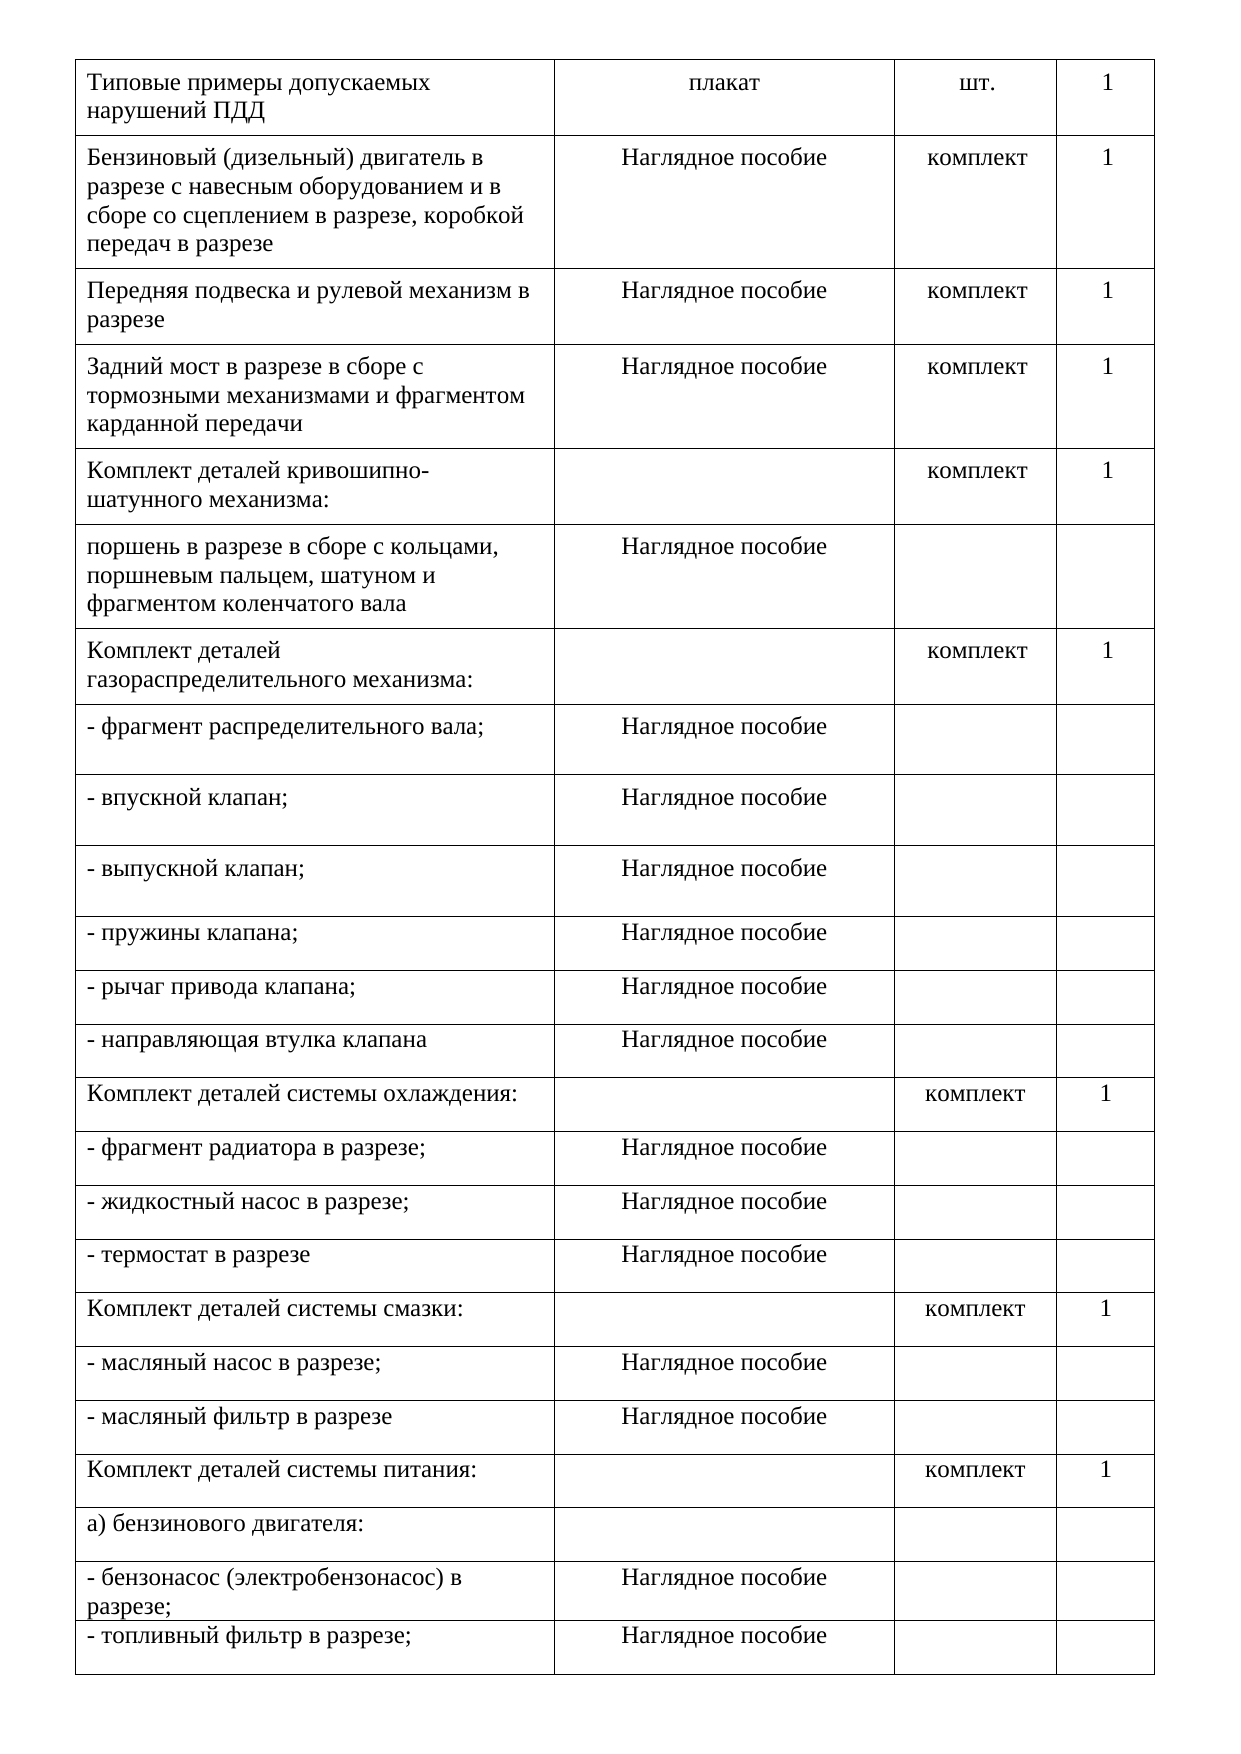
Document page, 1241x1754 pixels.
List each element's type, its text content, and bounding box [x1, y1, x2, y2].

table_cell [555, 1078, 894, 1131]
table_cell [895, 705, 1056, 774]
table_cell Наглядное пособие [555, 1621, 894, 1674]
table_cell Наглядное пособие [555, 775, 894, 845]
table_cell Наглядное пособие [555, 1132, 894, 1185]
table_cell Наглядное пособие [555, 971, 894, 1023]
table_cell [895, 1562, 1056, 1619]
table_cell - рычаг привода клапана; [76, 971, 554, 1023]
table_cell [895, 1621, 1056, 1674]
table_cell [1057, 705, 1154, 774]
table_cell комплект [895, 629, 1056, 703]
table_cell Наглядное пособие [555, 269, 894, 343]
table_cell [895, 1347, 1056, 1400]
table_cell 1 [1057, 449, 1154, 523]
table_cell [1057, 1240, 1154, 1292]
table_cell [1057, 1562, 1154, 1619]
table_cell - масляный насос в разрезе; [76, 1347, 554, 1400]
table_cell 1 [1057, 1455, 1154, 1507]
table_cell - фрагмент радиатора в разрезе; [76, 1132, 554, 1185]
table_cell - термостат в разрезе [76, 1240, 554, 1292]
table_cell Комплект деталей системы охлаждения: [76, 1078, 554, 1131]
table_cell Наглядное пособие [555, 917, 894, 970]
table_cell а) бензинового двигателя: [76, 1508, 554, 1561]
table_cell комплект [895, 136, 1056, 268]
table_cell Наглядное пособие [555, 136, 894, 268]
table_cell [1057, 775, 1154, 845]
table_cell Наглядное пособие [555, 1025, 894, 1077]
table_cell Наглядное пособие [555, 705, 894, 774]
table_cell - выпускной клапан; [76, 846, 554, 916]
table_cell - пружины клапана; [76, 917, 554, 970]
table_cell 1 [1057, 60, 1154, 135]
table_cell - масляный фильтр в разрезе [76, 1401, 554, 1453]
table_cell Наглядное пособие [555, 1347, 894, 1400]
table_cell поршень в разрезе в сборе с кольцами, поршневым пальцем, шатуном и фрагментом коленчатого вала [76, 525, 554, 628]
table_cell Бензиновый (дизельный) двигатель в разрезе с навесным оборудованием и в сборе со сцеплением в разрезе, коробкой передач в разрезе [76, 136, 554, 268]
table_cell Наглядное пособие [555, 846, 894, 916]
table_cell - бензонасос (электробензонасос) в разрезе; [76, 1562, 554, 1619]
table_cell [895, 775, 1056, 845]
table_cell 1 [1057, 629, 1154, 703]
table_cell [895, 917, 1056, 970]
table_cell [1057, 1186, 1154, 1238]
table_cell [555, 629, 894, 703]
table_cell [895, 1401, 1056, 1453]
table_cell Комплект деталей системы смазки: [76, 1293, 554, 1346]
table_cell [895, 525, 1056, 628]
table_cell 1 [1057, 345, 1154, 448]
table_cell 1 [1057, 1078, 1154, 1131]
table_cell [1057, 846, 1154, 916]
table_cell [895, 1508, 1056, 1561]
table_cell [555, 1455, 894, 1507]
table_cell Задний мост в разрезе в сборе с тормозными механизмами и фрагментом карданной передачи [76, 345, 554, 448]
table_cell плакат [555, 60, 894, 135]
table_cell Наглядное пособие [555, 525, 894, 628]
table_cell Наглядное пособие [555, 1240, 894, 1292]
table_cell [1057, 1347, 1154, 1400]
table_cell [1057, 917, 1154, 970]
table_cell комплект [895, 269, 1056, 343]
table_cell Наглядное пособие [555, 345, 894, 448]
table_cell [1057, 971, 1154, 1023]
table_cell - топливный фильтр в разрезе; [76, 1621, 554, 1674]
table_cell Наглядное пособие [555, 1186, 894, 1238]
table_cell Типовые примеры допускаемых нарушений ПДД [76, 60, 554, 135]
table_cell [555, 1293, 894, 1346]
table_cell комплект [895, 449, 1056, 523]
table_cell [555, 449, 894, 523]
table_cell 1 [1057, 136, 1154, 268]
table_cell [895, 971, 1056, 1023]
table_cell [895, 1025, 1056, 1077]
table_cell комплект [895, 1293, 1056, 1346]
table_cell [1057, 1508, 1154, 1561]
table_cell [1057, 1621, 1154, 1674]
table_cell [1057, 1132, 1154, 1185]
table_cell [555, 1508, 894, 1561]
table_cell [895, 1240, 1056, 1292]
table_cell Наглядное пособие [555, 1401, 894, 1453]
table_cell Наглядное пособие [555, 1562, 894, 1619]
table_cell - впускной клапан; [76, 775, 554, 845]
table_cell комплект [895, 1455, 1056, 1507]
table_cell - направляющая втулка клапана [76, 1025, 554, 1077]
table_cell - жидкостный насос в разрезе; [76, 1186, 554, 1238]
table_cell [895, 1186, 1056, 1238]
table_cell 1 [1057, 1293, 1154, 1346]
table_cell [1057, 1025, 1154, 1077]
table_cell Комплект деталей кривошипно-шатунного механизма: [76, 449, 554, 523]
table_cell - фрагмент распределительного вала; [76, 705, 554, 774]
table_cell 1 [1057, 269, 1154, 343]
table_cell Комплект деталей системы питания: [76, 1455, 554, 1507]
table_cell [895, 846, 1056, 916]
table_cell комплект [895, 345, 1056, 448]
table_cell Комплект деталей газораспределительного механизма: [76, 629, 554, 703]
table_cell шт. [895, 60, 1056, 135]
table_cell [1057, 525, 1154, 628]
table_cell Передняя подвеска и рулевой механизм в разрезе [76, 269, 554, 343]
table_cell комплект [895, 1078, 1056, 1131]
table_cell [1057, 1401, 1154, 1453]
table_cell [895, 1132, 1056, 1185]
